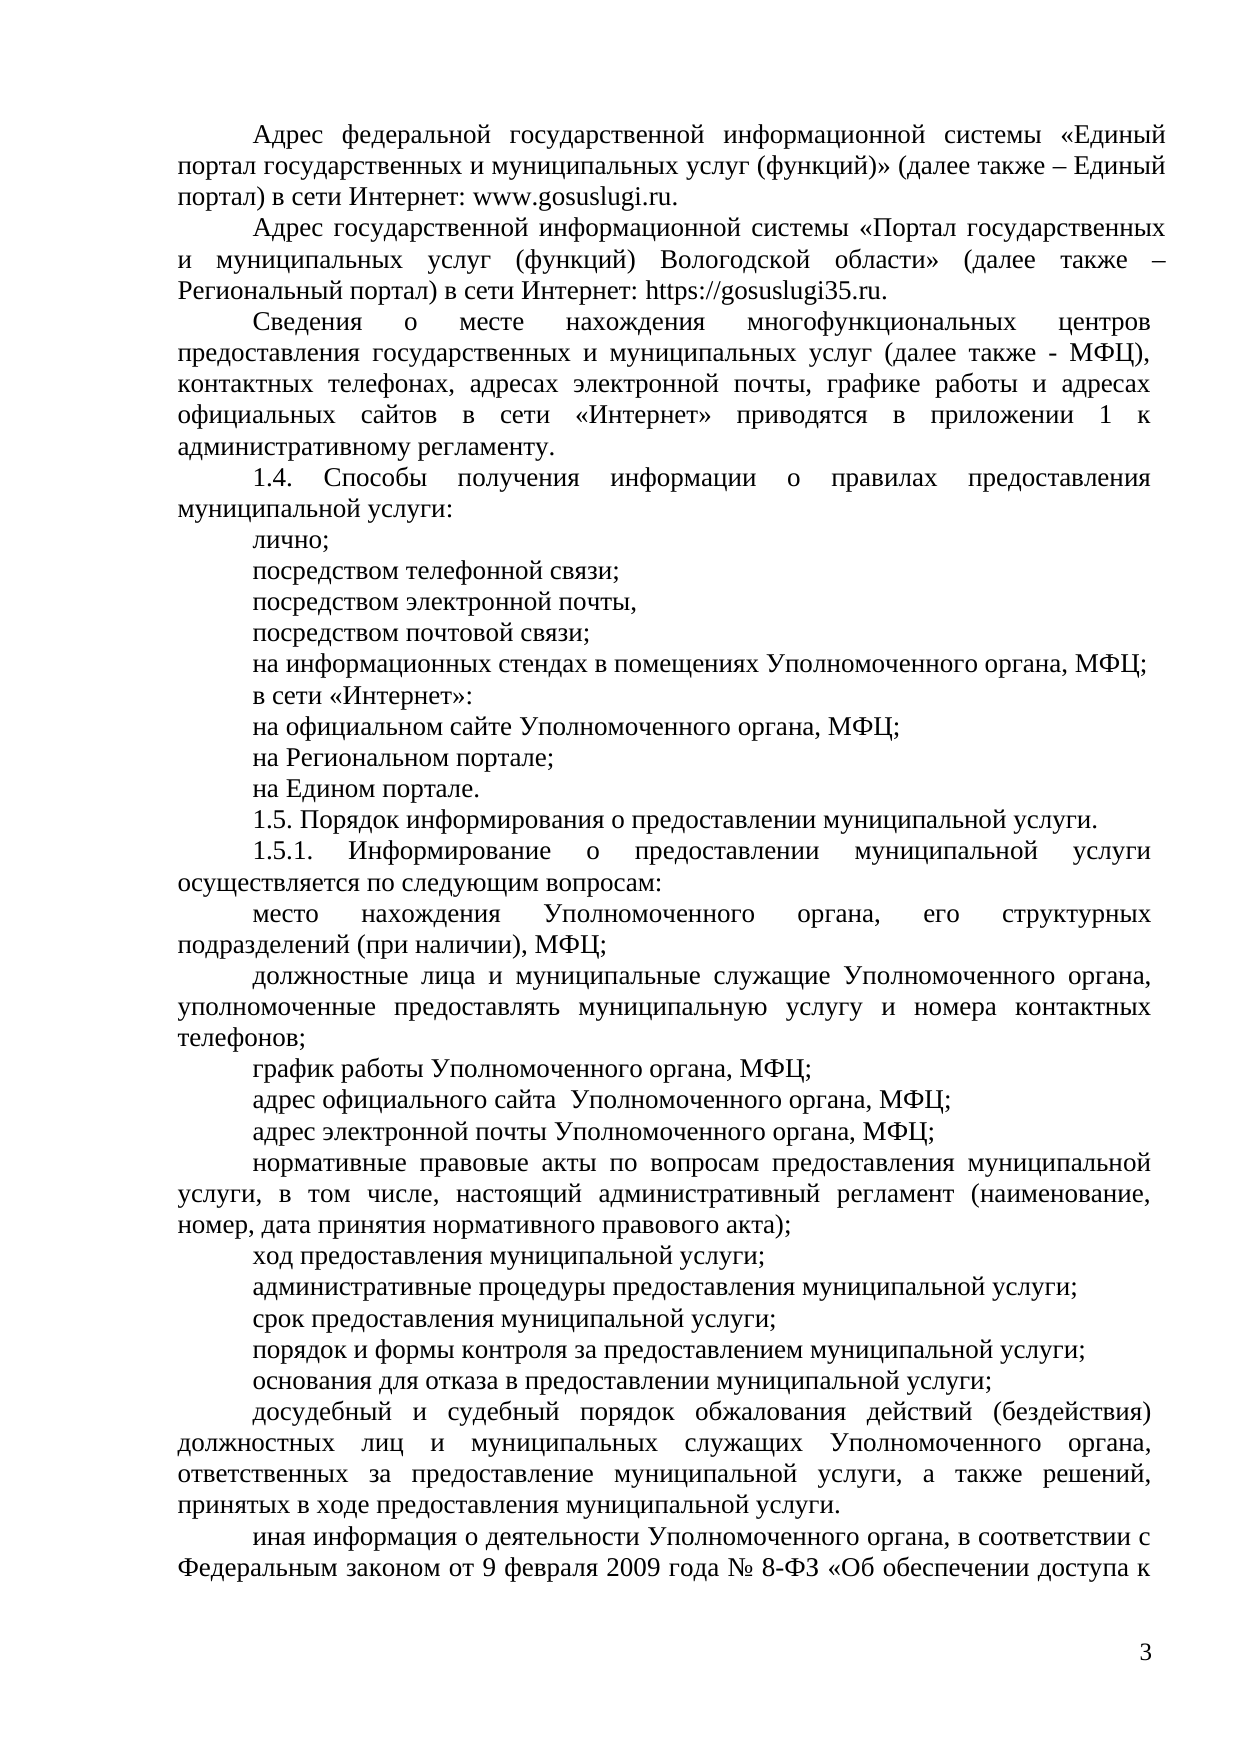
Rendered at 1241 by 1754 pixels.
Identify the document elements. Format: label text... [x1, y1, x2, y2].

text в сети «Интернет»: [177, 679, 1152, 710]
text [177, 1520, 1152, 1582]
text график работы Уполномоченного органа, МФЦ; [177, 1052, 1152, 1084]
text порядок и формы контроля за предоставлением муниципальной услуги; [177, 1333, 1152, 1364]
text ход предоставления муниципальной услуги; [177, 1239, 1152, 1271]
text досудебный и судебный порядок обжалования действий (бездействия) должностных лиц и муниципальных служащих Уполномоченного органа, ответственных за предоставление муниципальной услуги, а также решений, принятых в ходе предоставления муниципальной услуги. [177, 1395, 1152, 1520]
text срок предоставления муниципальной услуги; [177, 1302, 1152, 1333]
text место нахождения Уполномоченного органа, его структурных подразделений (при наличии), МФЦ; [177, 897, 1152, 959]
text должностные лица и муниципальные служащие Уполномоченного органа, уполномоченные предоставлять муниципальную услугу и номера контактных телефонов; [177, 959, 1152, 1052]
text 1.5.1. Информирование о предоставлении муниципальной услуги осуществляется по следующим вопросам: [177, 834, 1152, 897]
text на Региональном портале; [177, 741, 1152, 772]
text адрес электронной почты Уполномоченного органа, МФЦ; [177, 1115, 1152, 1146]
text посредством телефонной связи; [177, 554, 1152, 585]
text адрес официального сайта Уполномоченного органа, МФЦ; [177, 1084, 1152, 1115]
text на официальном сайте Уполномоченного органа, МФЦ; [177, 710, 1152, 741]
text основания для отказа в предоставлении муниципальной услуги; [177, 1364, 1152, 1395]
text Сведения о месте нахождения многофункциональных центров предоставления государственных и муниципальных услуг (далее также - МФЦ), контактных телефонах, адресах электронной почты, графике работы и адресах официальных сайтов в сети «Интернет» приводятся в приложении 1 к административному регламенту. [177, 305, 1152, 461]
text на Едином портале. [177, 772, 1152, 803]
text посредством почтовой связи; [177, 616, 1152, 648]
text на информационных стендах в помещениях Уполномоченного органа, МФЦ; [177, 648, 1152, 679]
text посредством электронной почты, [177, 585, 1152, 616]
text нормативные правовые акты по вопросам предоставления муниципальной услуги, в том числе, настоящий административный регламент (наименование, номер, дата принятия нормативного правового акта); [177, 1146, 1152, 1239]
text 1.5. Порядок информирования о предоставлении муниципальной услуги. [177, 803, 1152, 834]
text административные процедуры предоставления муниципальной услуги; [177, 1271, 1152, 1302]
text Адрес государственной информационной системы «Портал государственных и муниципальных услуг (функций) Вологодской области» (далее также – Региональный портал) в сети Интернет: https://gosuslugi35.ru. [177, 212, 1167, 305]
text 1.4. Способы получения информации о правилах предоставления муниципальной услуги: [177, 461, 1152, 523]
text Адрес федеральной государственной информационной системы «Единый портал государственных и муниципальных услуг (функций)» (далее также – Единый портал) в сети Интернет: www.gosuslugi.ru. [177, 118, 1167, 212]
text лично; [177, 523, 1152, 554]
